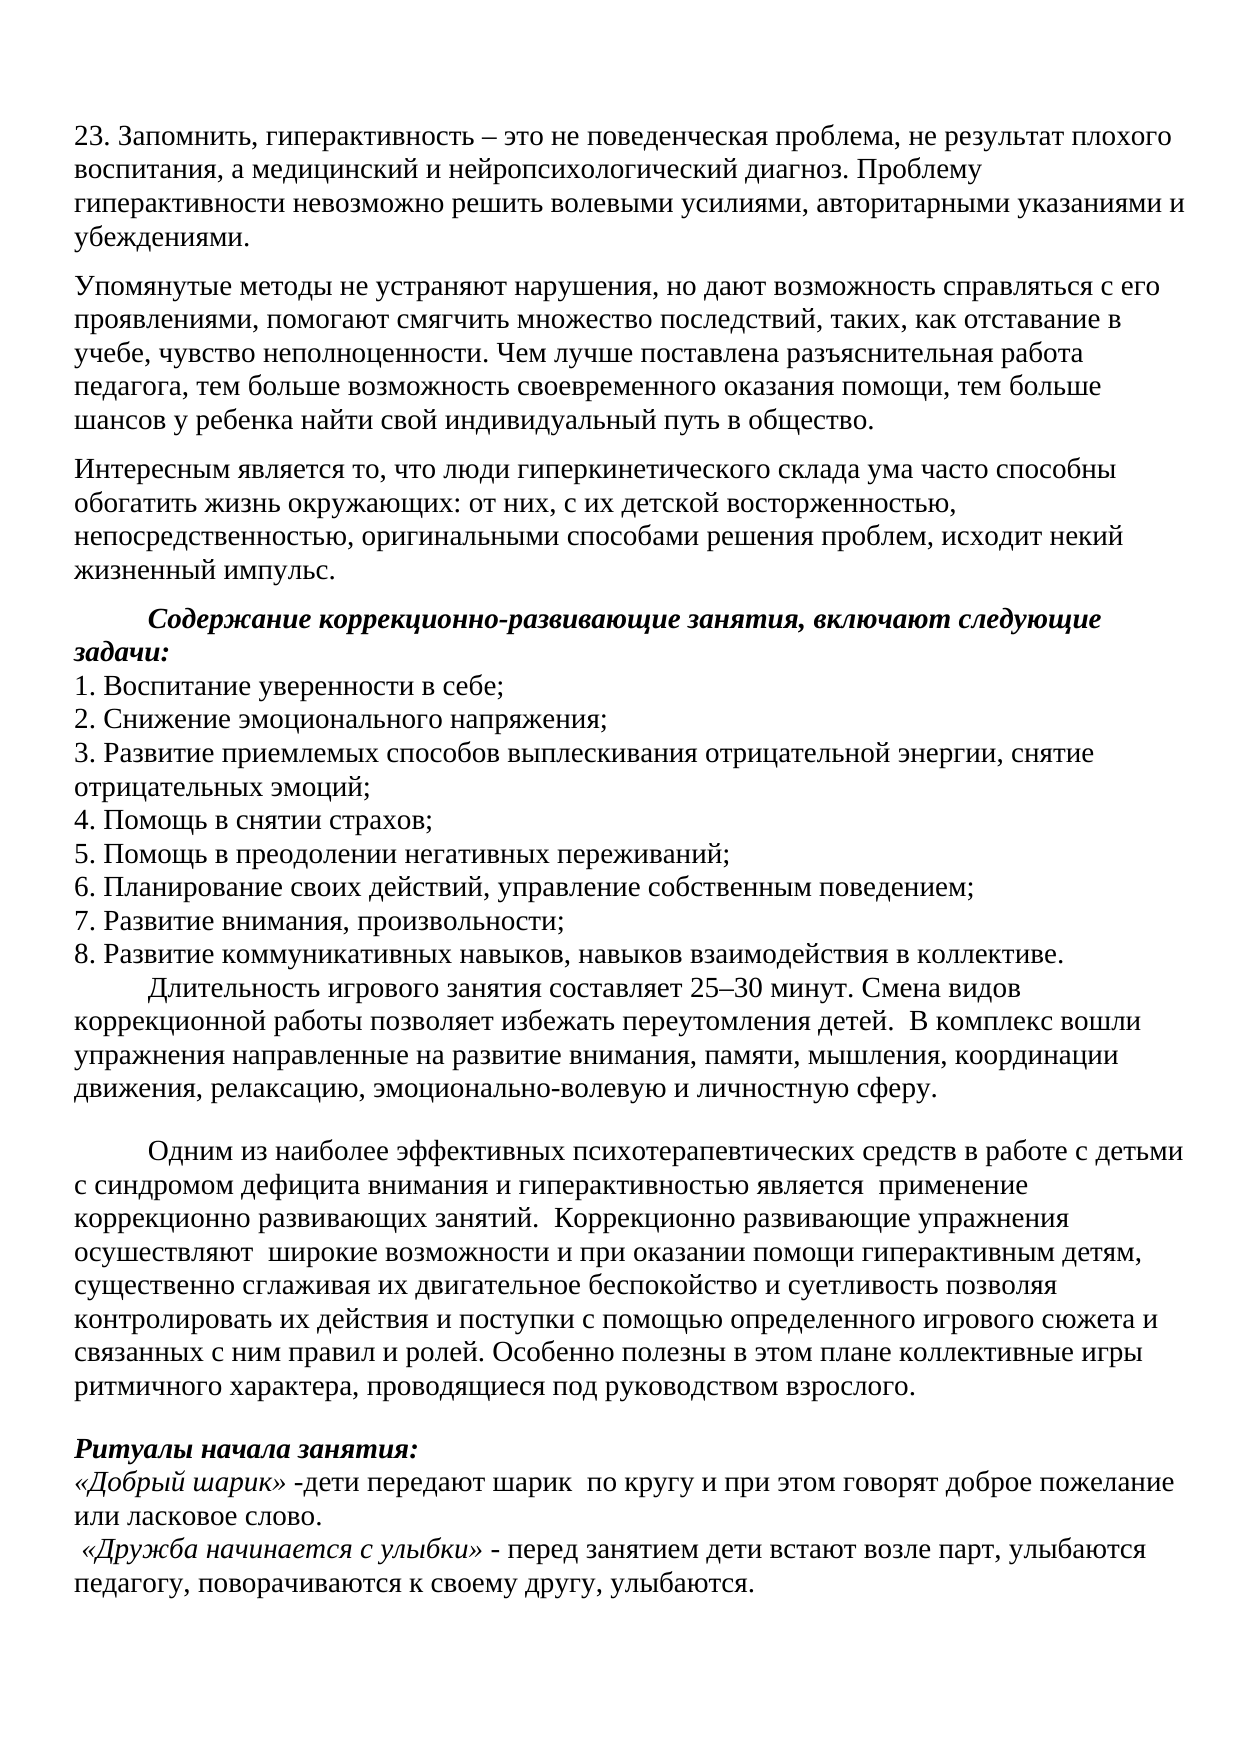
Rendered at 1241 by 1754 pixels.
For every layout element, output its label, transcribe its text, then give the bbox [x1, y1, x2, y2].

text «Добрый шарик» -дети передают шарик по кругу и при этом говорят доброе пожелание или ласковое слово. [74, 1464, 1196, 1531]
text Одним из наиболее эффективных психотерапевтических средств в работе с детьми с синдромом дефицита внимания и гиперактивностью является применение коррекционно развивающих занятий. Коррекционно развивающие упражнения осушествляют широкие возможности и при оказании помощи гиперактивным детям, существенно сглаживая их двигательное беспокойство и суетливость позволяя контролировать их действия и поступки с помощью определенного игрового сюжета и связанных с ним правил и ролей. Особенно полезны в этом плане коллективные игры ритмичного характера, проводящиеся под руководством взрослого. [74, 1133, 1196, 1402]
text 2. Снижение эмоционального напряжения; [74, 702, 1196, 735]
text 4. Помощь в снятии страхов; [74, 802, 1196, 836]
text Интересным является то, что люди гиперкинетического склада ума часто способны обогатить жизнь окружающих: от них, с их детской восторженностью, непосредственностью, оригинальными способами решения проблем, исходит некий жизненный импульс. [74, 451, 1196, 585]
text 6. Планирование своих действий, управление собственным поведением; [74, 869, 1196, 903]
text 3. Развитие приемлемых способов выплескивания отрицательной энергии, снятие отрицательных эмоций; [74, 735, 1196, 802]
text 5. Помощь в преодолении негативных переживаний; [74, 836, 1196, 869]
text Упомянутые методы не устраняют нарушения, но дают возможность справляться с его проявлениями, помогают смягчить множество последствий, таких, как отставание в учебе, чувство неполноценности. Чем лучше поставлена разъяснительная работа педагога, тем больше возможность своевременного оказания помощи, тем больше шансов у ребенка найти свой индивидуальный путь в общество. [74, 268, 1196, 436]
text 7. Развитие внимания, произвольности; [74, 903, 1196, 936]
text 8. Развитие коммуникативных навыков, навыков взаимодействия в коллективе. [74, 936, 1196, 970]
text «Дружба начинается с улыбки» - перед занятием дети встают возле парт, улыбаются педагогу, поворачиваются к своему другу, улыбаются. [74, 1531, 1196, 1598]
text 23. Запомнить, гиперактивность – это не поведенческая проблема, не результат плохого воспитания, а медицинский и нейропсихологический диагноз. Проблему гиперактивности невозможно решить волевыми усилиями, авторитарными указаниями и убеждениями. [74, 118, 1196, 252]
text Ритуалы начала занятия: [74, 1431, 1196, 1464]
text Длительность игрового занятия составляет 25–30 минут. Смена видов коррекционной работы позволяет избежать переутомления детей. В комплекс вошли упражнения направленные на развитие внимания, памяти, мышления, координации движения, релаксацию, эмоционально-волевую и личностную сферу. [74, 970, 1196, 1104]
text Содержание коррекционно-развивающие занятия, включают следующие задачи: [74, 601, 1196, 668]
text 1. Воспитание уверенности в себе; [74, 668, 1196, 702]
